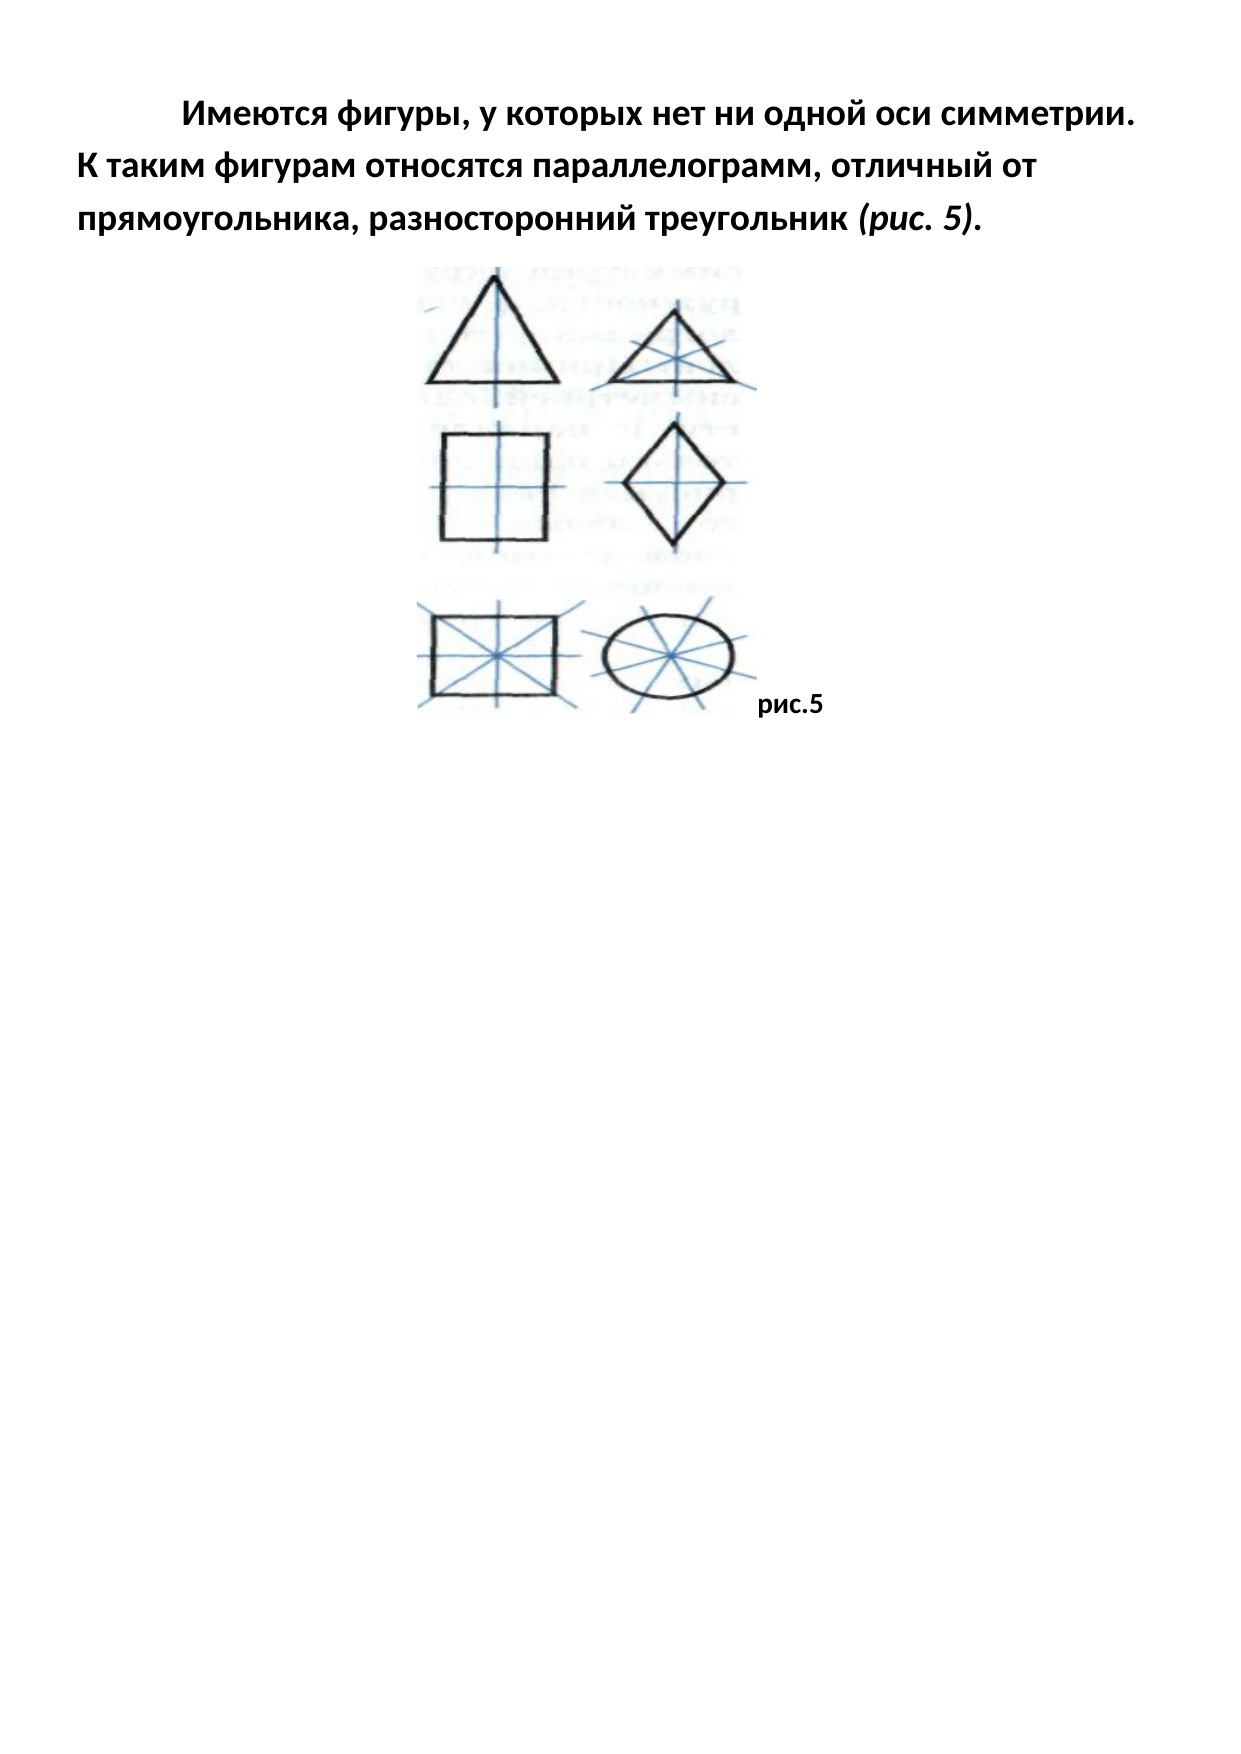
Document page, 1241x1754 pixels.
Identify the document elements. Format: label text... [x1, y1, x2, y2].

picture [416, 267, 758, 714]
text Имеются фигуры, у которых нет ни одной оси симметрии. К таким фигурам относятся параллелограмм, отличный от прямоугольника, разносторонний треугольник (рис. 5). [77, 89, 1161, 240]
